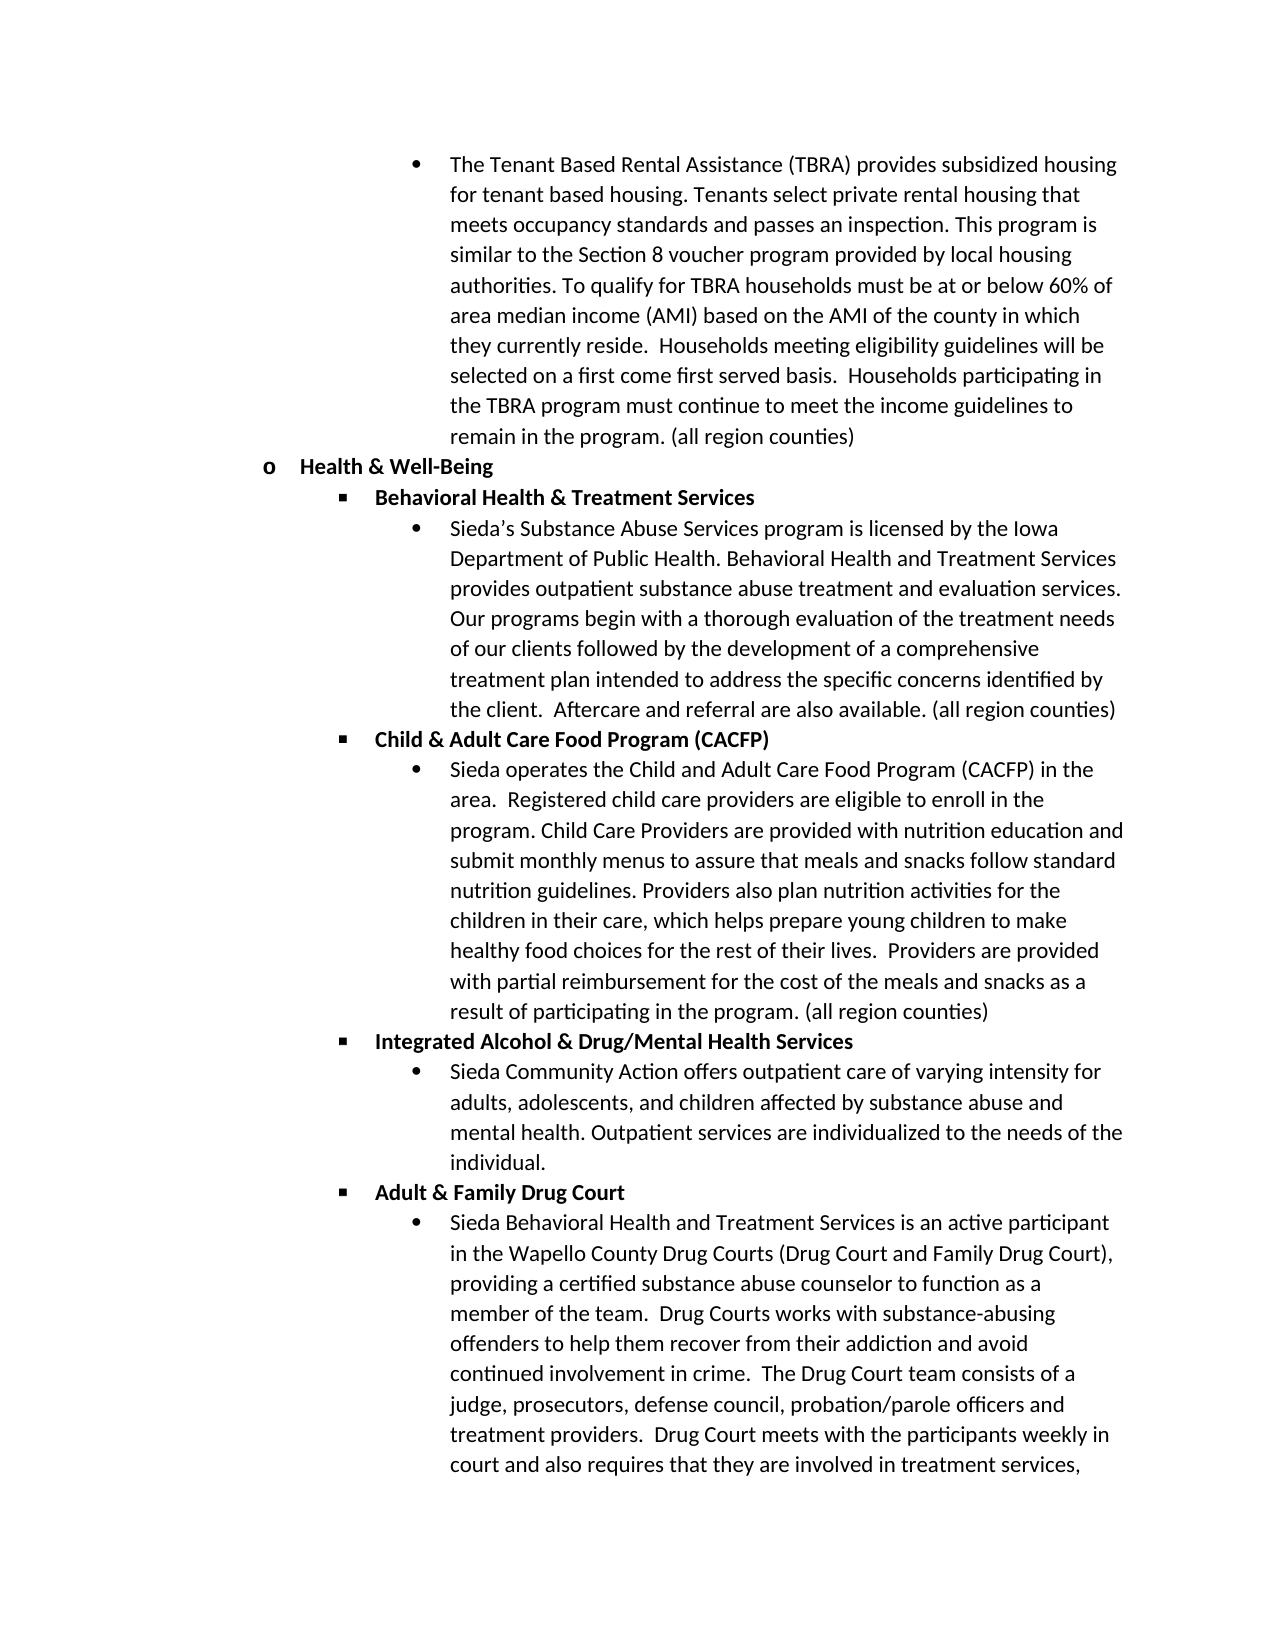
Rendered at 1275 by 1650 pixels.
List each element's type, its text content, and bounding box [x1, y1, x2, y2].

list Child & Adult Care Food Program (CACFP) [337, 725, 1125, 753]
list Behavioral Health & Treatment Services [337, 483, 1125, 512]
list Sieda’s Substance Abuse Services program is licensed by the Iowa Department of Public Health. Behavioral Health and Treatment Services provides outpatient substance abuse treatment and evaluation services. Our programs begin with a thorough evaluation of the treatment needs of our clients followed by the development of a comprehensive treatment plan intended to address the specific concerns identified by the client. Aftercare and referral are also available. (all region counties) [412, 514, 1125, 723]
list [412, 1208, 1125, 1478]
list Integrated Alcohol & Drug/Mental Health Services [337, 1027, 1125, 1055]
list The Tenant Based Rental Assistance (TBRA) provides subsidized housing for tenant based housing. Tenants select private rental housing that meets occupancy standards and passes an inspection. This program is similar to the Section 8 voucher program provided by local housing authorities. To qualify for TBRA households must be at or below 60% of area median income (AMI) based on the AMI of the county in which they currently reside. Households meeting eligibility guidelines will be selected on a first come first served basis. Households participating in the TBRA program must continue to meet the income guidelines to remain in the program. (all region counties) [412, 150, 1125, 450]
list Sieda Community Action offers outpatient care of varying intensity for adults, adolescents, and children affected by substance abuse and mental health. Outpatient services are individualized to the needs of the individual. [412, 1057, 1125, 1176]
list Health & Well-Being [262, 452, 1125, 481]
list Sieda operates the Child and Adult Care Food Program (CACFP) in the area. Registered child care providers are eligible to enroll in the program. Child Care Providers are provided with nutrition education and submit monthly menus to assure that meals and snacks follow standard nutrition guidelines. Providers also plan nutrition activities for the children in their care, which helps prepare young children to make healthy food choices for the rest of their lives. Providers are provided with partial reimbursement for the cost of the meals and snacks as a result of participating in the program. (all region counties) [412, 755, 1125, 1025]
list Adult & Family Drug Court [337, 1178, 1125, 1206]
